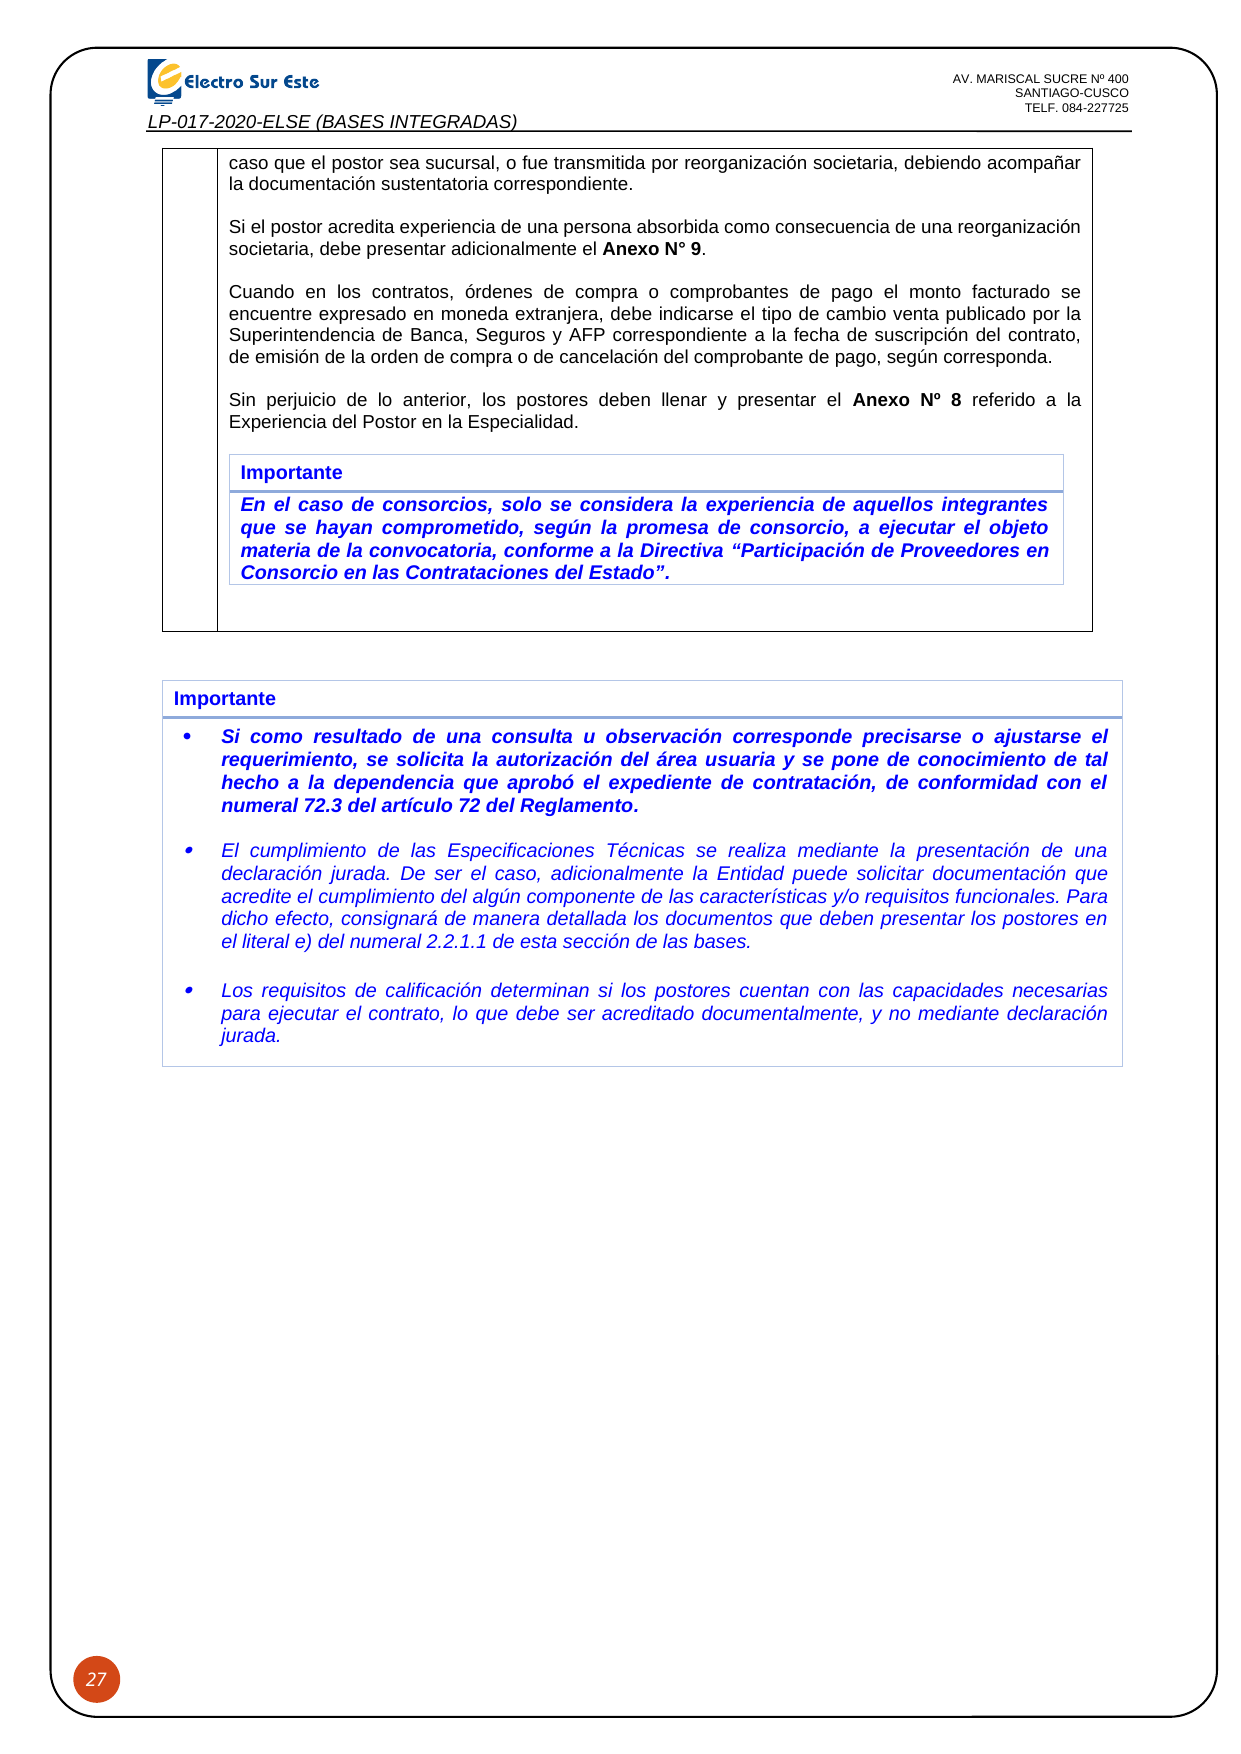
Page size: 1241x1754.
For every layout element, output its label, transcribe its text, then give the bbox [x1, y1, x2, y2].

table_cell Si como resultado de una consulta u observación corresponde precisarse o ajustarse el requerimiento, se solicita la autorización del área usuaria y se pone de conocimiento de tal hecho a la dependencia que aprobó el expediente de contratación, de conformidad con el numeral 72.3 del artículo 72 del Reglamento. El cumplimiento de las Especificaciones Técnicas se realiza mediante la presentación de una declaración jurada. De ser el caso, adicionalmente la Entidad puede solicitar documentación que acredite el cumplimiento del algún componente de las características y/o requisitos funcionales. Para dicho efecto, consignará de manera detallada los documentos que deben presentar los postores en el literal e) del numeral 2.2.1.1 de esta sección de las bases. Los requisitos de calificación determinan si los postores cuentan con las capacidades necesarias para ejecutar el contrato, lo que debe ser acreditado documentalmente, y no mediante declaración jurada. [163, 719, 1122, 1066]
table_header Importante [163, 681, 1122, 716]
picture [147, 59, 329, 106]
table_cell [218, 149, 1092, 631]
table_cell [163, 149, 217, 631]
